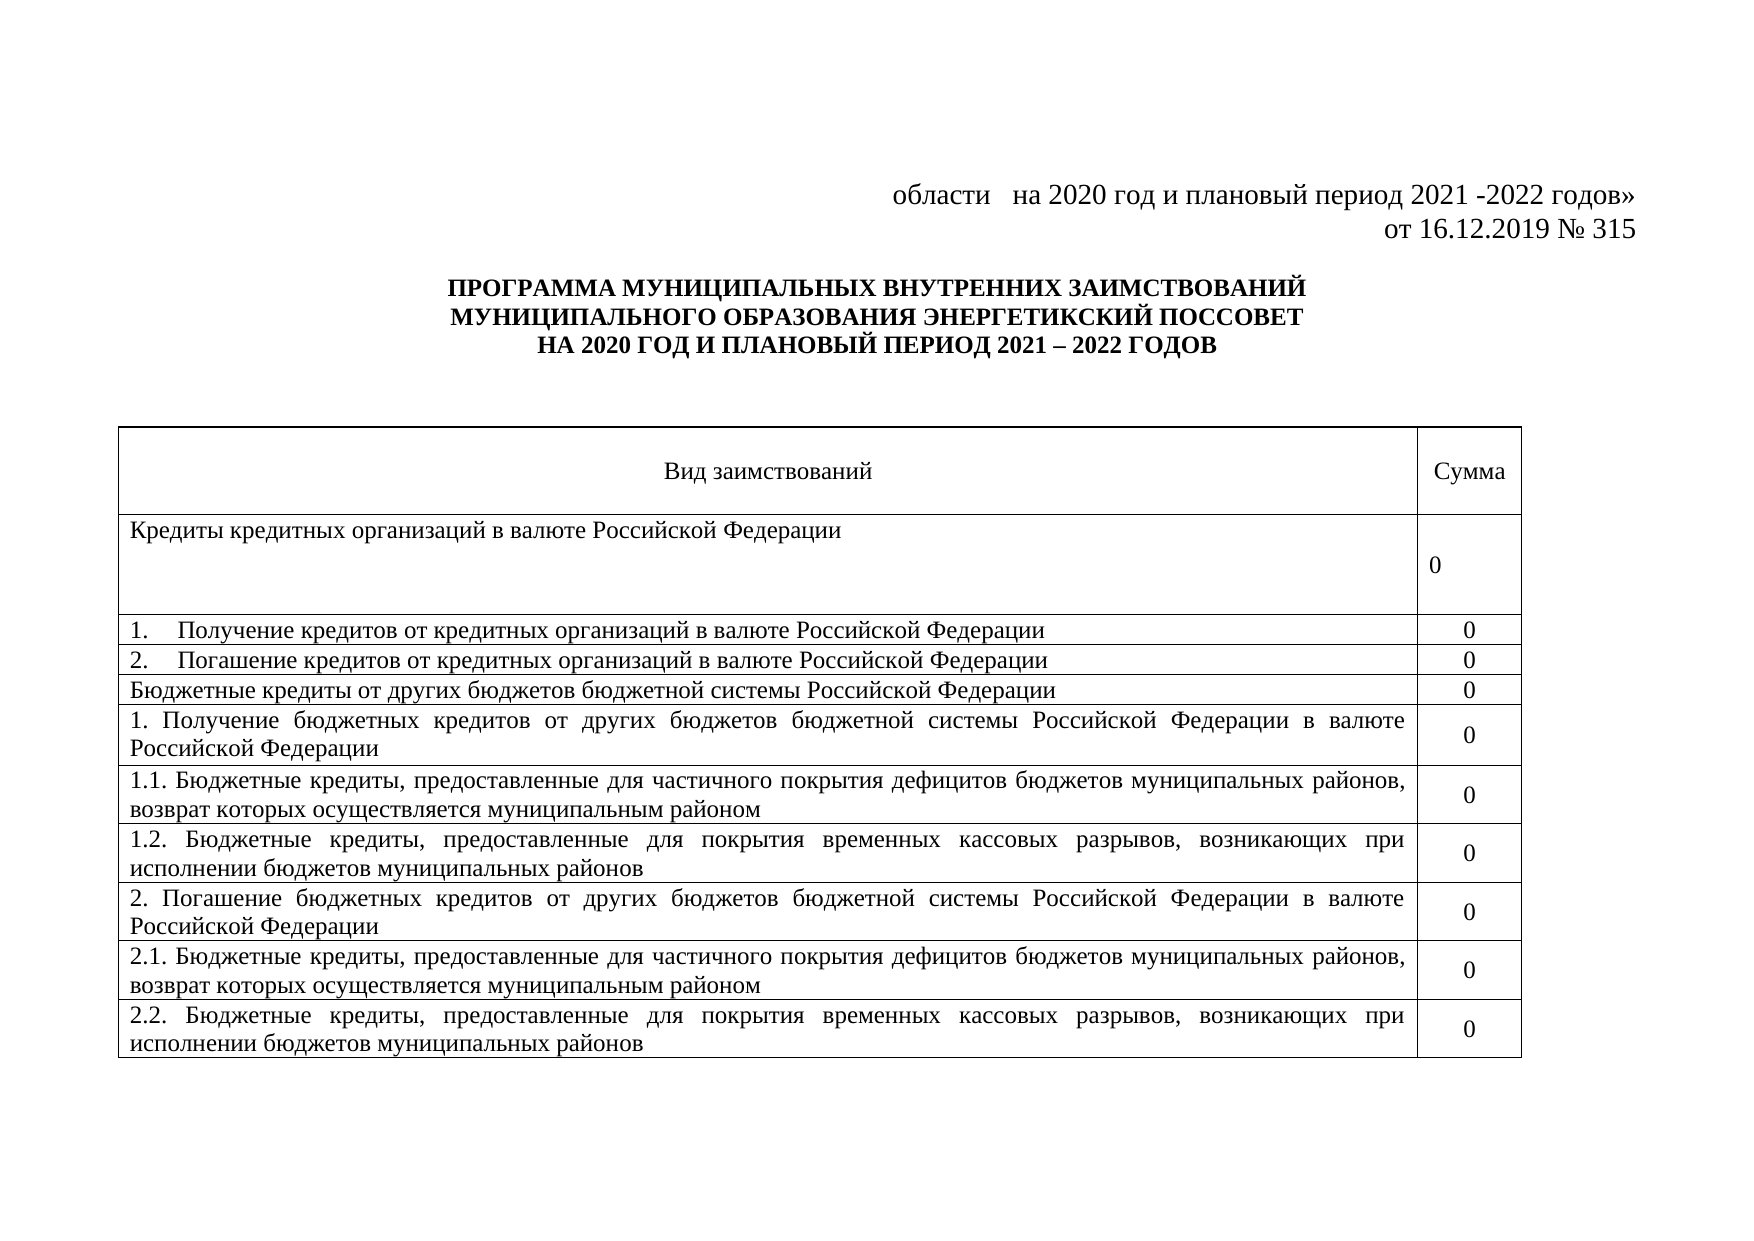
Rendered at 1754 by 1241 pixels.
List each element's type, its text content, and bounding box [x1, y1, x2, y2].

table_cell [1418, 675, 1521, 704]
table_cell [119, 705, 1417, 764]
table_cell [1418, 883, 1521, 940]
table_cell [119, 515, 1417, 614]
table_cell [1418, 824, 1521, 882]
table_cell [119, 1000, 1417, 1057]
text ПРОГРАММА МУНИЦИПАЛЬНЫХ ВНУТРЕННИХ ЗАИМСТВОВАНИЙ [118, 273, 1636, 302]
text МУНИЦИПАЛЬНОГО ОБРАЗОВАНИЯ ЭНЕРГЕТИКСКИЙ ПОССОВЕТ [118, 302, 1636, 331]
text области на 2020 год и плановый период 2021 -2022 годов» [118, 177, 1636, 211]
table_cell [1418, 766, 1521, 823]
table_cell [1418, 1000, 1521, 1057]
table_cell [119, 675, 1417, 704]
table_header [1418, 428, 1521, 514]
text от 16.12.2019 № 315 [118, 211, 1636, 244]
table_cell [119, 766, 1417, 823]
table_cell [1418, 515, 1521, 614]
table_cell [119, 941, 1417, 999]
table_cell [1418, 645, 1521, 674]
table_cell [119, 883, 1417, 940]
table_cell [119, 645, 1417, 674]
text НА 2020 ГОД И ПЛАНОВЫЙ ПЕРИОД 2021 – 2022 ГОДОВ [118, 331, 1636, 359]
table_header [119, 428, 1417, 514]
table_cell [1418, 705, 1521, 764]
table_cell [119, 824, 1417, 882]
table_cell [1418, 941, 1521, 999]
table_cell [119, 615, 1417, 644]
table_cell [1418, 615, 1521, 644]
